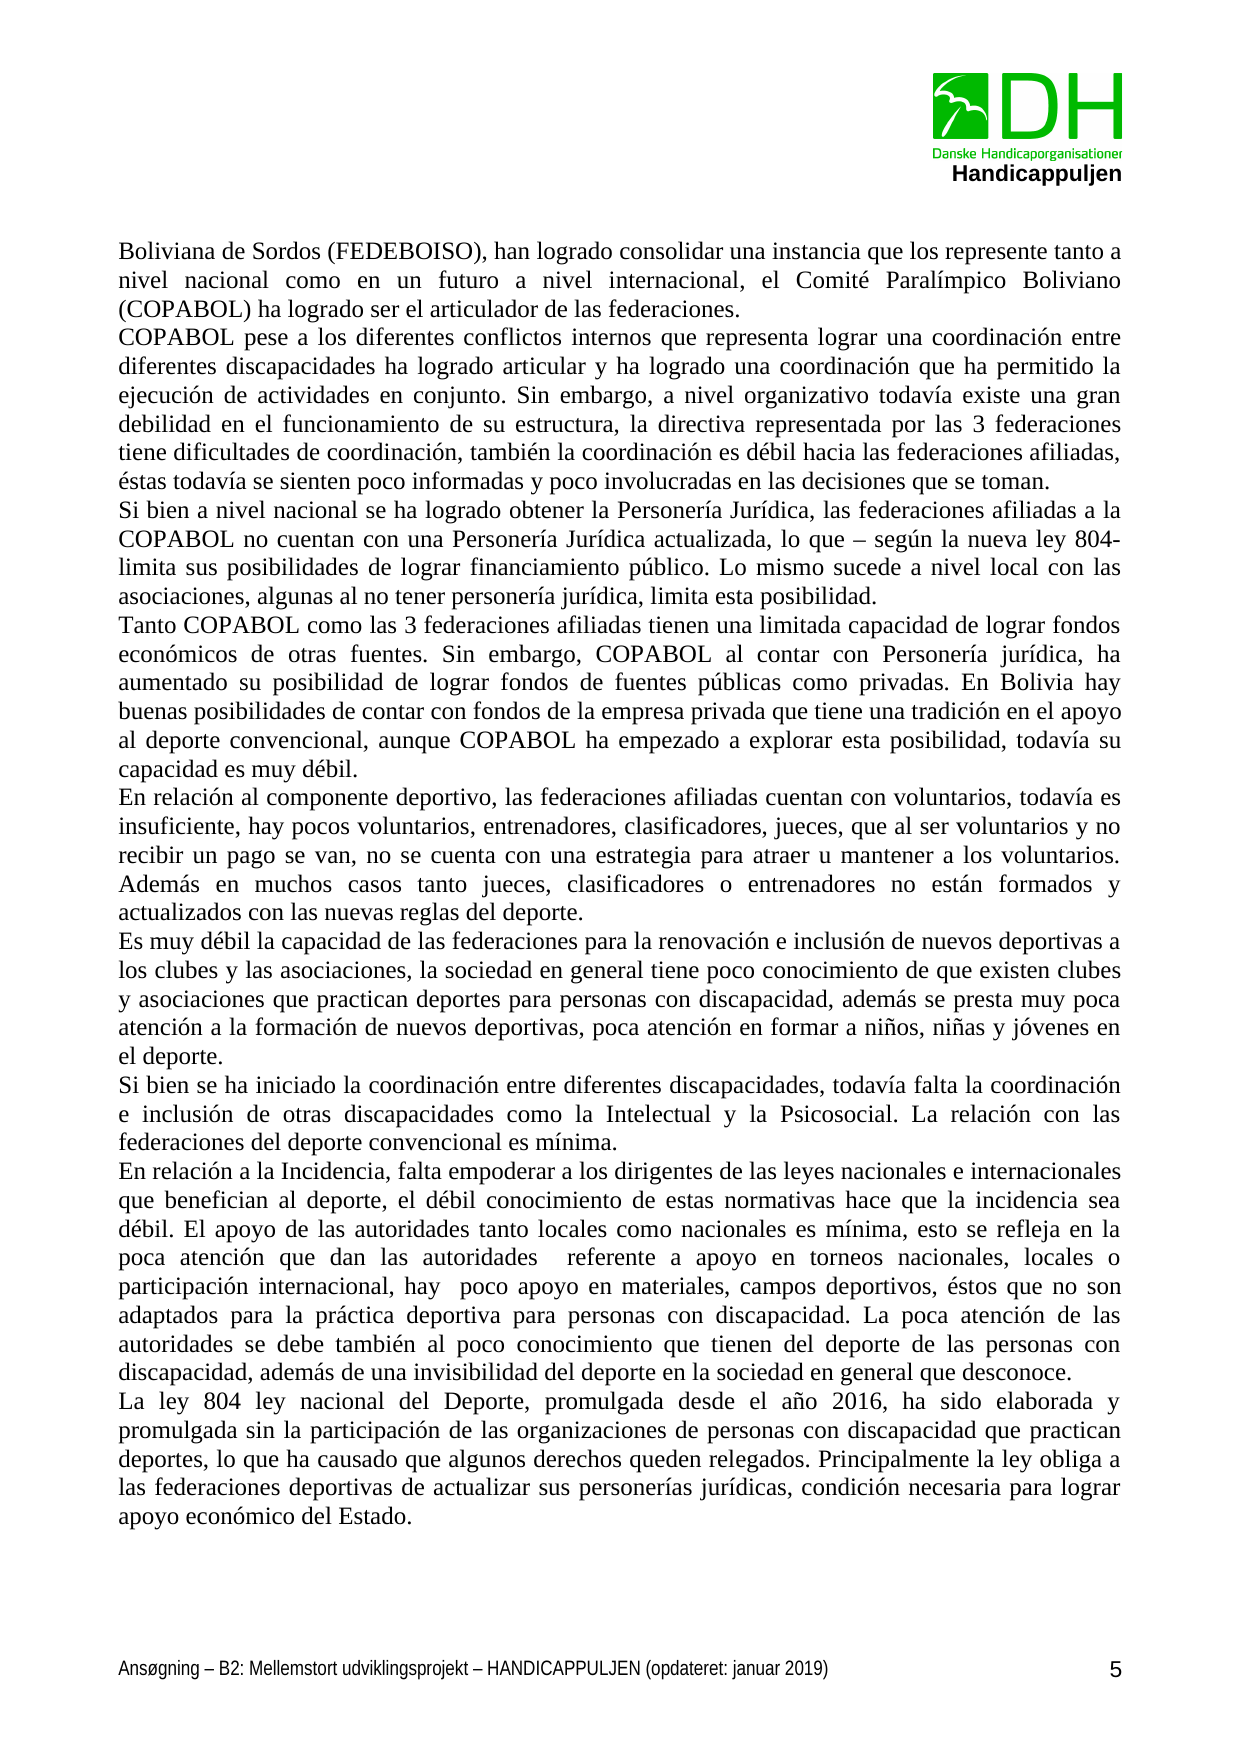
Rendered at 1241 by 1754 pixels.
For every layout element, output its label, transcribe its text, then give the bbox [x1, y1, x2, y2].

picture [933, 73, 1123, 161]
text En relación al componente deportivo, las federaciones afiliadas cuentan con voluntarios, todavía es insuficiente, hay pocos voluntarios, entrenadores, clasificadores, jueces, que al ser voluntarios y no recibir un pago se van, no se cuenta con una estrategia para atraer u mantener a los voluntarios. Además en muchos casos tanto jueces, clasificadores o entrenadores no están formados y actualizados con las nuevas reglas del deporte. [118, 782, 1122, 926]
text COPABOL pese a los diferentes conflictos internos que representa lograr una coordinación entre diferentes discapacidades ha logrado articular y ha logrado una coordinación que ha permitido la ejecución de actividades en conjunto. Sin embargo, a nivel organizativo todavía existe una gran debilidad en el funcionamiento de su estructura, la directiva representada por las 3 federaciones tiene dificultades de coordinación, también la coordinación es débil hacia las federaciones afiliadas, éstas todavía se sienten poco informadas y poco involucradas en las decisiones que se toman. [118, 322, 1122, 495]
text La ley 804 ley nacional del Deporte, promulgada desde el año 2016, ha sido elaborada y promulgada sin la participación de las organizaciones de personas con discapacidad que practican deportes, lo que ha causado que algunos derechos queden relegados. Principalmente la ley obliga a las federaciones deportivas de actualizar sus personerías jurídicas, condición necesaria para lograr apoyo económico del Estado. [118, 1386, 1122, 1530]
text Es muy débil la capacidad de las federaciones para la renovación e inclusión de nuevos deportivas a los clubes y las asociaciones, la sociedad en general tiene poco conocimiento de que existen clubes y asociaciones que practican deportes para personas con discapacidad, además se presta muy poca atención a la formación de nuevos deportivas, poca atención en formar a niños, niñas y jóvenes en el deporte. [118, 926, 1122, 1070]
text En relación a la Incidencia, falta empoderar a los dirigentes de las leyes nacionales e internacionales que benefician al deporte, el débil conocimiento de estas normativas hace que la incidencia sea débil. El apoyo de las autoridades tanto locales como nacionales es mínima, esto se refleja en la poca atención que dan las autoridades referente a apoyo en torneos nacionales, locales o participación internacional, hay poco apoyo en materiales, campos deportivos, éstos que no son adaptados para la práctica deportiva para personas con discapacidad. La poca atención de las autoridades se debe también al poco conocimiento que tienen del deporte de las personas con discapacidad, además de una invisibilidad del deporte en la sociedad en general que desconoce. [118, 1156, 1122, 1386]
text Si bien se ha iniciado la coordinación entre diferentes discapacidades, todavía falta la coordinación e inclusión de otras discapacidades como la Intelectual y la Psicosocial. La relación con las federaciones del deporte convencional es mínima. [118, 1070, 1122, 1156]
text Si bien a nivel nacional se ha logrado obtener la Personería Jurídica, las federaciones afiliadas a la COPABOL no cuentan con una Personería Jurídica actualizada, lo que – según la nueva ley 804- limita sus posibilidades de lograr financiamiento público. Lo mismo sucede a nivel local con las asociaciones, algunas al no tener personería jurídica, limita esta posibilidad. [118, 495, 1122, 610]
text Tanto COPABOL como las 3 federaciones afiliadas tienen una limitada capacidad de lograr fondos económicos de otras fuentes. Sin embargo, COPABOL al contar con Personería jurídica, ha aumentado su posibilidad de lograr fondos de fuentes públicas como privadas. En Bolivia hay buenas posibilidades de contar con fondos de la empresa privada que tiene una tradición en el apoyo al deporte convencional, aunque COPABOL ha empezado a explorar esta posibilidad, todavía su capacidad es muy débil. [118, 610, 1122, 782]
